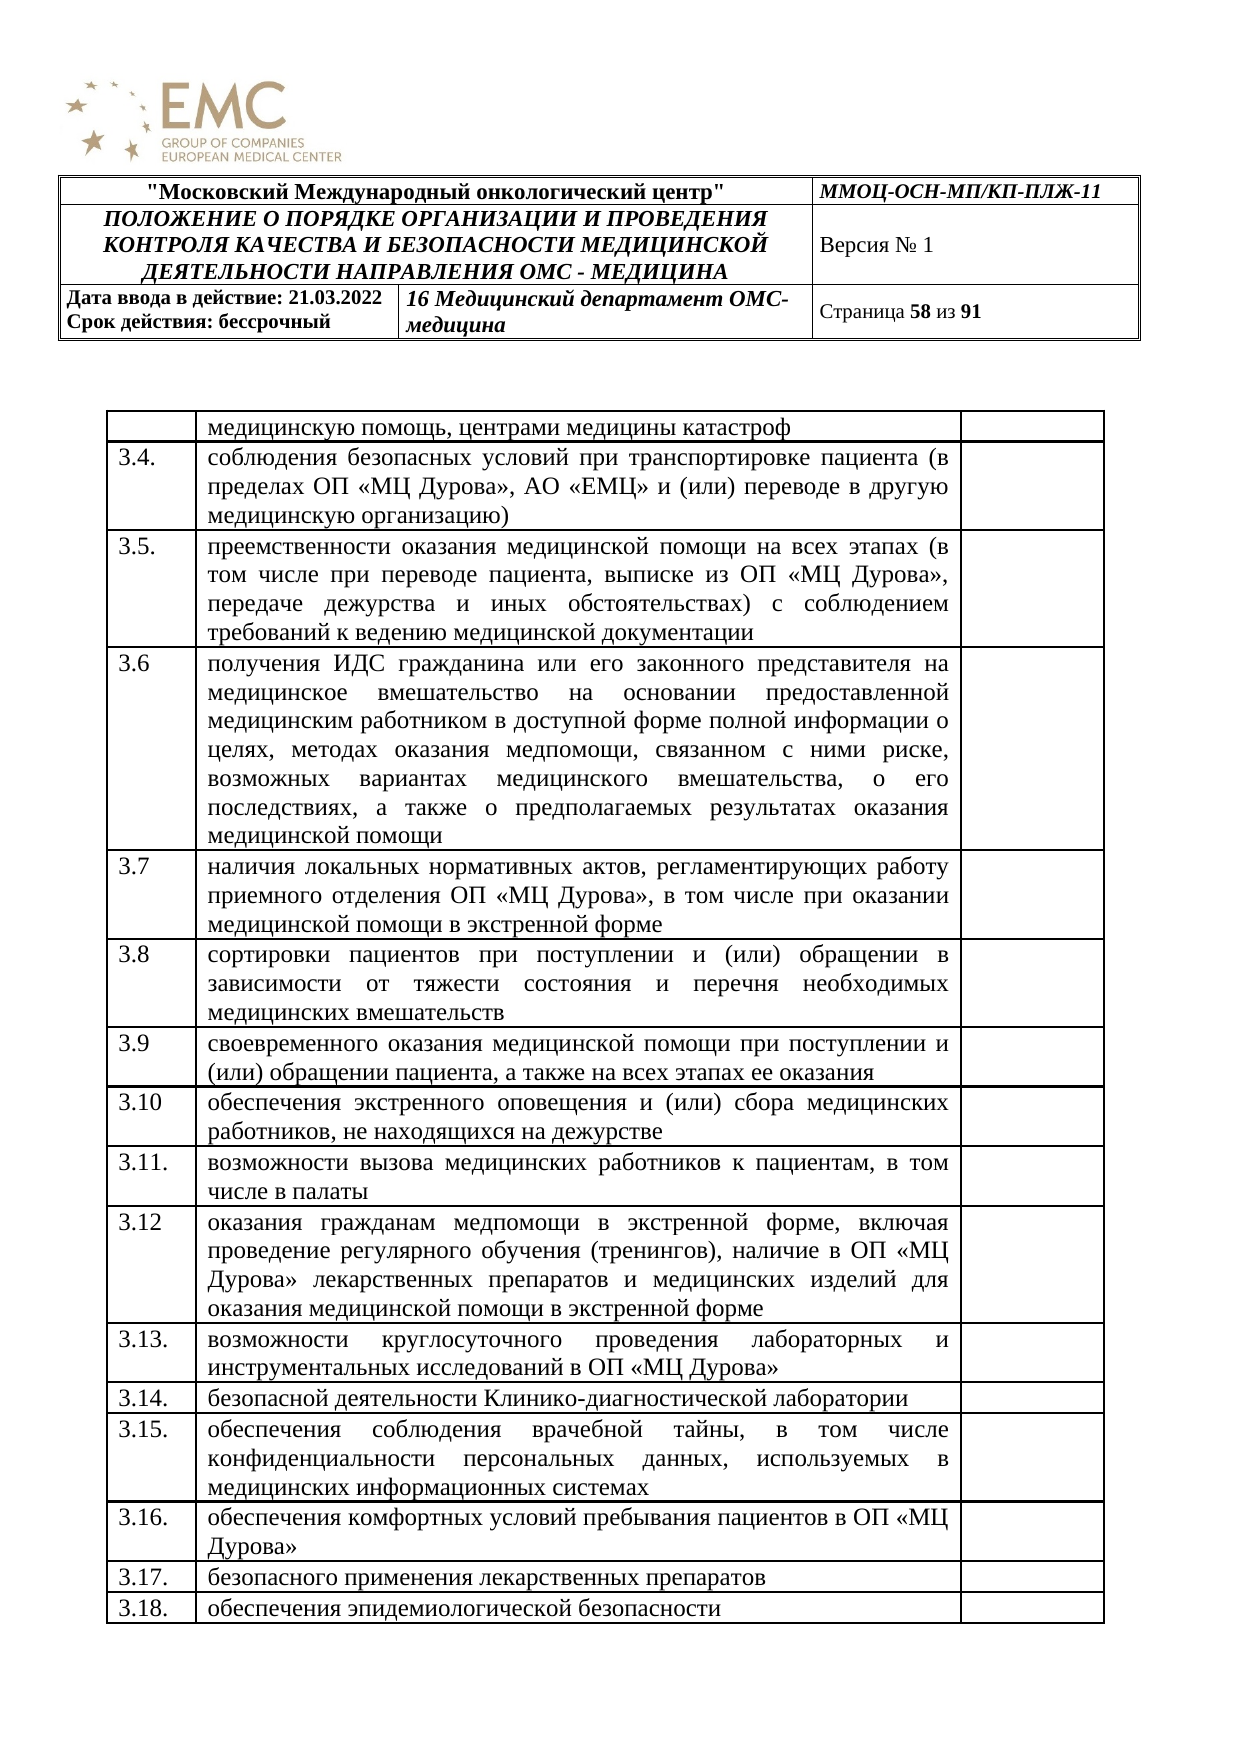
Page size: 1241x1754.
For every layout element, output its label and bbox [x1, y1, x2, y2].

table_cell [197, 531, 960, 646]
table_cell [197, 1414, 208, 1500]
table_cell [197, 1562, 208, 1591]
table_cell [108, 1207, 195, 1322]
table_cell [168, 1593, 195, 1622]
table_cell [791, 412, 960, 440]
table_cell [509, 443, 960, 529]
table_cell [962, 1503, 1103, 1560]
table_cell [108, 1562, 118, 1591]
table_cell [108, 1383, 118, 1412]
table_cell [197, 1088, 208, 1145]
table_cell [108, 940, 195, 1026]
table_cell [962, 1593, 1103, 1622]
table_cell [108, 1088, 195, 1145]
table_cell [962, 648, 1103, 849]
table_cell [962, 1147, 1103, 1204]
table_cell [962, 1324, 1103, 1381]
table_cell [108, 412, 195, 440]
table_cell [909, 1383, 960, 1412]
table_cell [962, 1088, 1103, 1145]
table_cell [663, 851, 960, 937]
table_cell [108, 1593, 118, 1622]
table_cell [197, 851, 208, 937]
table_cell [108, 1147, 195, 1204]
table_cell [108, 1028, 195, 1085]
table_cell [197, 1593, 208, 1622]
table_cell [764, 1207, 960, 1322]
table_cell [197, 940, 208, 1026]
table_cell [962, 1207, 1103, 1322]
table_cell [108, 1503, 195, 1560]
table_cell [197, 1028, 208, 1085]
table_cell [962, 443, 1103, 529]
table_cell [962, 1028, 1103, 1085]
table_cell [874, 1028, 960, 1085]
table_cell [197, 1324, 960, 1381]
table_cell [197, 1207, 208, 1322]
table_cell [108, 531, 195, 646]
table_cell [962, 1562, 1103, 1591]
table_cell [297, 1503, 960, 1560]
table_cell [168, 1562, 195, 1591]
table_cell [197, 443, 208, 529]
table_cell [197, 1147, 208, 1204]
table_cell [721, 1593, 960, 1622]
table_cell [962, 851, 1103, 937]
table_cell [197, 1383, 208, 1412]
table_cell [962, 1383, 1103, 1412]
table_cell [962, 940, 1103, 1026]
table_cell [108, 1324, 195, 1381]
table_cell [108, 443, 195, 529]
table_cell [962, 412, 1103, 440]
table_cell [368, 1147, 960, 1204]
picture [59, 73, 347, 175]
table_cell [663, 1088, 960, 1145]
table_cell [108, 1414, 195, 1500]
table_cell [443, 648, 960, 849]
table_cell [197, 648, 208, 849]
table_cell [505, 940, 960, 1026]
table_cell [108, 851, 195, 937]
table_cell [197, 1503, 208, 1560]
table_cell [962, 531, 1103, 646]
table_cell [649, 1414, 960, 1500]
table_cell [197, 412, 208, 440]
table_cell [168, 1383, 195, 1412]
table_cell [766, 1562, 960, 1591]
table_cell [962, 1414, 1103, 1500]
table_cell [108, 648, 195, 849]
